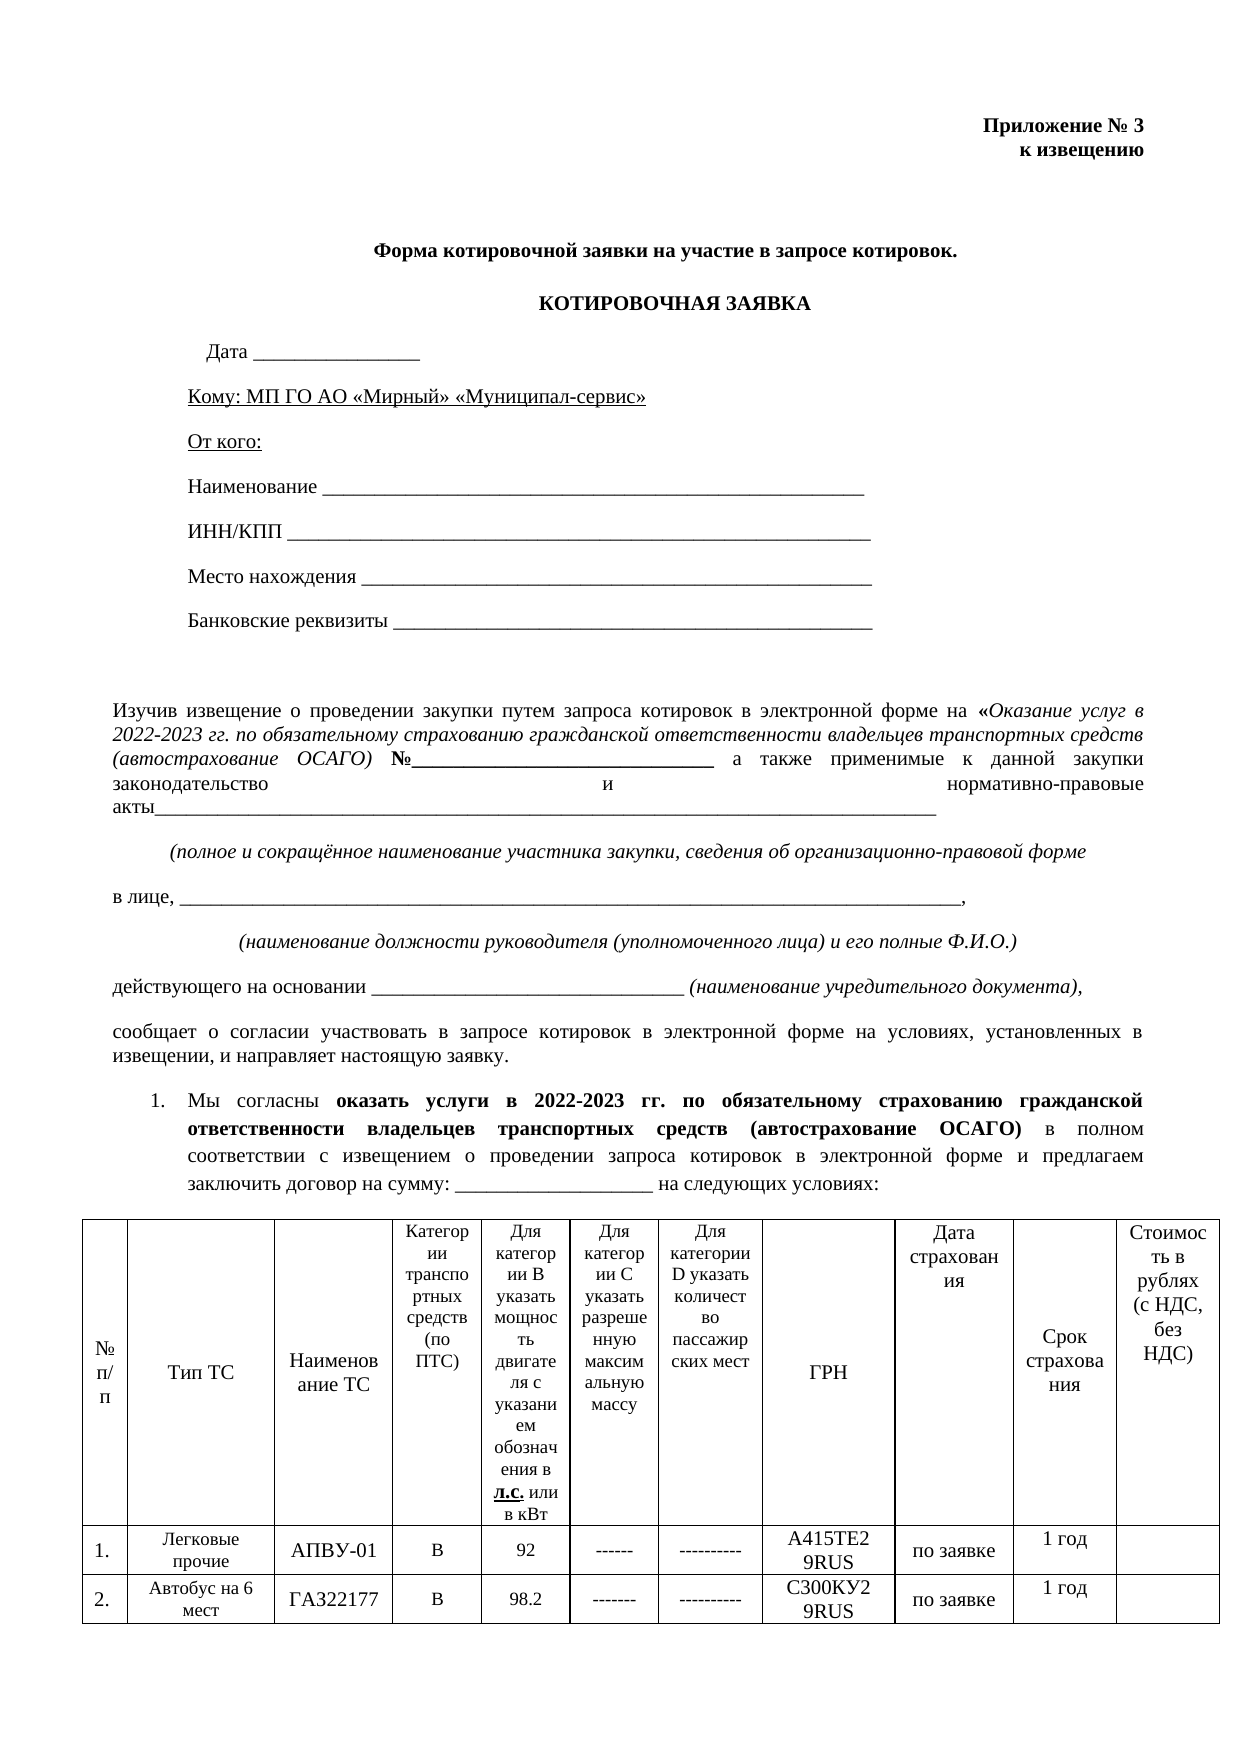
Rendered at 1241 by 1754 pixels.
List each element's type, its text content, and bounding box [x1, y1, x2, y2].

table_cell ГАЗ22177 [275, 1575, 392, 1623]
text сообщает о согласии участвовать в запросе котировок в электронной форме на условиях, установленных в извещении, и направляет настоящую заявку. [112, 1019, 1144, 1067]
text (наименование должности руководителя (уполномоченного лица) и его полные Ф.И.О.) [112, 929, 1144, 953]
text Наименование ____________________________________________________ [112, 474, 1144, 498]
table_cell ------- [571, 1575, 658, 1623]
text Банковские реквизиты ______________________________________________ [112, 608, 1144, 632]
table_cell [83, 1575, 127, 1623]
table_cell по заявке [896, 1575, 1013, 1623]
table_header Дата страхования [896, 1220, 1013, 1524]
table_cell АПВУ-01 [275, 1526, 392, 1574]
table_cell ------ [571, 1526, 658, 1574]
table_header Для категории D указать количество пассажирских мест [659, 1220, 762, 1524]
text Кому: МП ГО АО «Мирный» «Муниципал-сервис» [112, 384, 1144, 408]
table_header Для категории С указать разрешенную максимальную массу [571, 1220, 658, 1524]
table_cell 1 год [1014, 1526, 1116, 1574]
table_cell Легковые прочие [128, 1526, 274, 1574]
text Форма котировочной заявки на участие в запросе котировок. [187, 238, 1144, 262]
table_cell 1 год [1014, 1575, 1116, 1623]
table_cell 92 [482, 1526, 569, 1574]
table_cell [1117, 1526, 1219, 1574]
text От кого: [112, 429, 1144, 453]
text ИНН/КПП ________________________________________________________ [112, 519, 1144, 543]
table_cell по заявке [896, 1526, 1013, 1574]
table_header Срок страхования [1014, 1220, 1116, 1524]
table_header ГРН [763, 1220, 894, 1524]
table_header Для категории В указать мощность двигателя с указанием обозначения в л.с. или в кВт [482, 1220, 569, 1524]
table_header Тип ТС [128, 1220, 274, 1524]
table_header Стоимость в рублях (с НДС, без НДС) [1117, 1220, 1219, 1524]
text Приложение № 3 [112, 113, 1144, 137]
text в лице, ___________________________________________________________________________, [112, 884, 1144, 908]
table_cell [83, 1526, 127, 1574]
table_cell В [393, 1526, 481, 1574]
table_cell Автобус на 6 мест [128, 1575, 274, 1623]
table_header Наименование ТС [275, 1220, 392, 1524]
table_cell А415ТЕ29RUS [763, 1526, 894, 1574]
text (полное и сокращённое наименование участника закупки, сведения об организационно-правовой форме [112, 839, 1144, 863]
table_cell С300КУ29RUS [763, 1575, 894, 1623]
text Место нахождения _________________________________________________ [112, 563, 1144, 588]
table_header № п/п [83, 1220, 127, 1524]
text Дата ________________ [112, 339, 1144, 363]
text Изучив извещение о проведении закупки путем запроса котировок в электронной форме на «Оказание услуг в 2022-2023 гг. по обязательному страхованию гражданской ответственности владельцев транспортных средств (автострахование ОСАГО) №_____________________________ а также применимые к данной закупки законодательство и нормативно-правовые акты___________________________________________________________________________ [112, 698, 1144, 818]
table_cell 98.2 [482, 1575, 569, 1623]
table_cell ---------- [659, 1575, 762, 1623]
text действующего на основании ______________________________ (наименование учредительного документа), [112, 974, 1144, 998]
table_cell [1117, 1575, 1219, 1623]
text к извещению [112, 137, 1144, 161]
table_cell ---------- [659, 1526, 762, 1574]
text КОТИРОВОЧНАЯ ЗАЯВКА [112, 291, 1144, 315]
table_header Категории транспортных средств (по ПТС) [393, 1220, 481, 1524]
table_cell В [393, 1575, 481, 1623]
list Мы согласны оказать услуги в 2022-2023 гг. по обязательному страхованию гражданской ответственности владельцев транспортных средств (автострахование ОСАГО) в полном соответствии с извещением о проведении запроса котировок в электронной форме и предлагаем заключить договор на сумму: ___________________ на следующих условиях: [150, 1088, 1144, 1195]
